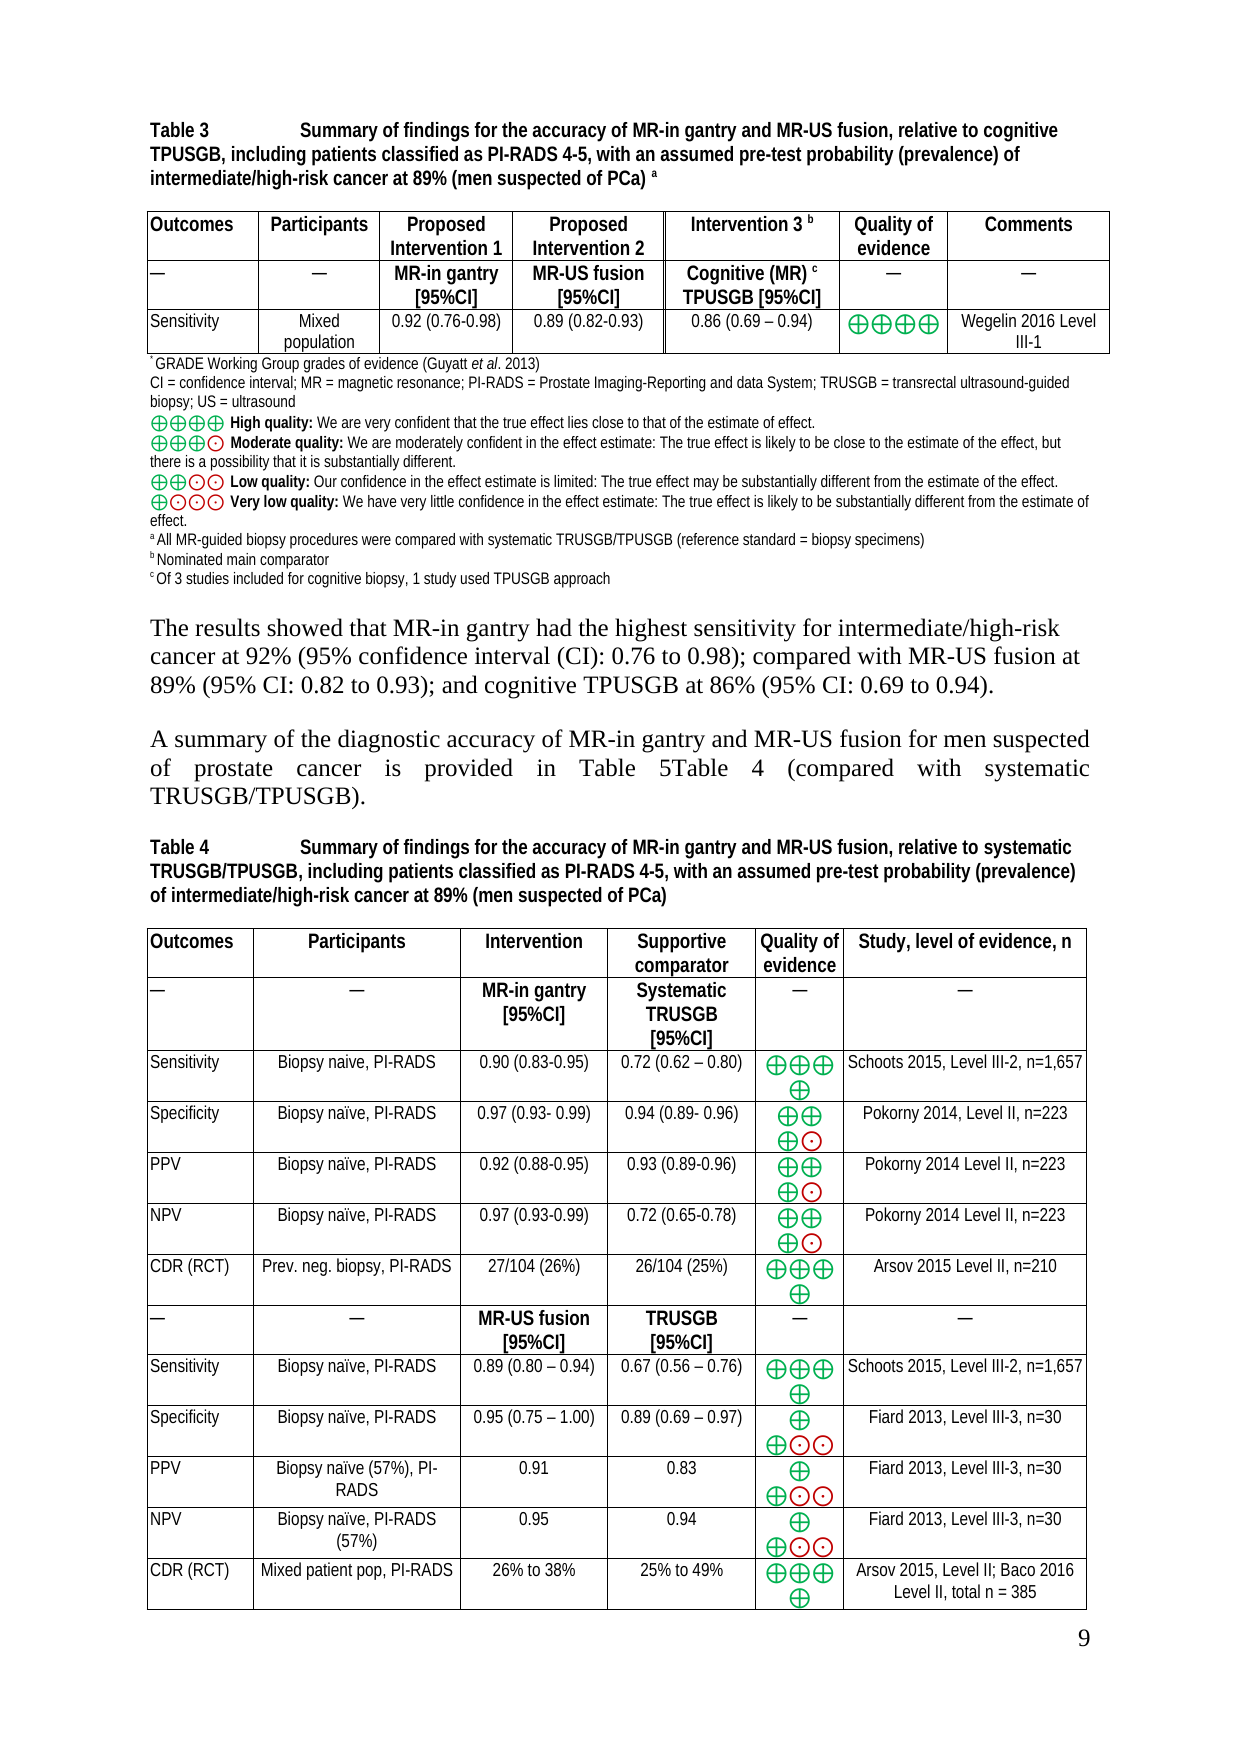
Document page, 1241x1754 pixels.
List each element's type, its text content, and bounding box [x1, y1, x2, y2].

table_cell Biopsy naïve (57%), PI-RADS [254, 1457, 460, 1507]
table_cell Fiard 2013, Level III-3, n=30 [844, 1508, 1086, 1558]
table_cell Schoots 2015, Level III-2, n=1,657 [844, 1051, 1086, 1101]
table_cell Specificity [148, 1406, 253, 1456]
table_cell 0.95 [461, 1508, 607, 1558]
table_cell 27/104 (26%) [461, 1255, 607, 1305]
table_cell 0.93 (0.89-0.96) [608, 1153, 755, 1203]
table_cell MR-US fusion [95%CI] [461, 1306, 607, 1354]
table_cell 0.97 (0.93-0.99) [461, 1204, 607, 1254]
text b Nominated main comparator [150, 549, 1090, 568]
table_cell 0.97 (0.93- 0.99) [461, 1102, 607, 1152]
table_cell 0.89 (0.69 – 0.97) [608, 1406, 755, 1456]
text Table 4 Summary of findings for the accuracy of MR-in gantry and MR-US fusion, relative to systematic TRUSGB/TPUSGB, including patients classified as PI-RADS 4-5, with an assumed pre-test probability (prevalence) of intermediate/high-risk cancer at 89% (men suspected of PCa) [150, 835, 1090, 907]
table_cell ─ [259, 261, 379, 309]
table_cell 0.94 [608, 1508, 755, 1558]
table_cell Pokorny 2014 Level II, n=223 [844, 1153, 1086, 1203]
text a All MR-guided biopsy procedures were compared with systematic TRUSGB/TPUSGB (reference standard = biopsy specimens) [150, 530, 1090, 549]
table_cell ⨁⨁⨀⨀ [756, 1508, 843, 1558]
table_cell 0.92 (0.88-0.95) [461, 1153, 607, 1203]
table_cell Sensitivity [148, 310, 258, 353]
table_cell Sensitivity [148, 1051, 253, 1101]
text * GRADE Working Group grades of evidence (Guyatt et al. 2013) [150, 354, 1090, 373]
table_cell Cognitive (MR) c TPUSGB [95%CI] [666, 261, 839, 309]
table_header Supportive comparator [608, 929, 755, 977]
table_cell ⨁⨁⨁⨁ [756, 1355, 843, 1405]
text A summary of the diagnostic accuracy of MR-in gantry and MR-US fusion for men suspected of prostate cancer is provided in Table 4 (compared with systematic TRUSGB/TPUSGB). [150, 724, 1090, 810]
table_cell 0.83 [608, 1457, 755, 1507]
table_cell Sensitivity [148, 1355, 253, 1405]
table_cell ⨁⨁⨁⨀ [756, 1204, 843, 1254]
table_header Study, level of evidence, n [844, 929, 1086, 977]
text Table 3 Summary of findings for the accuracy of MR-in gantry and MR-US fusion, relative to cognitive TPUSGB, including patients classified as PI-RADS 4-5, with an assumed pre-test probability (prevalence) of intermediate/high-risk cancer at 89% (men suspected of PCa) a [150, 118, 1090, 190]
table_cell 26% to 38% [461, 1559, 607, 1609]
table_cell Biopsy naïve, PI-RADS (57%) [254, 1508, 460, 1558]
table_header Participants [254, 929, 460, 977]
table_cell Mixed patient pop, PI-RADS [254, 1559, 460, 1609]
table_cell Mixed population [259, 310, 379, 353]
table_cell 25% to 49% [608, 1559, 755, 1609]
table_cell 0.89 (0.80 – 0.94) [461, 1355, 607, 1405]
table_cell NPV [148, 1508, 253, 1558]
table_cell NPV [148, 1204, 253, 1254]
table_cell Fiard 2013, Level III-3, n=30 [844, 1457, 1086, 1507]
table_cell ─ [148, 1306, 253, 1354]
table_cell ─ [254, 1306, 460, 1354]
table_cell 0.91 [461, 1457, 607, 1507]
table_cell ─ [756, 978, 843, 1050]
table_cell ⨁⨁⨁⨀ [756, 1153, 843, 1203]
table_cell Pokorny 2014 Level II, n=223 [844, 1204, 1086, 1254]
table_cell PPV [148, 1457, 253, 1507]
table_cell ⨁⨁⨁⨁ [756, 1255, 843, 1305]
table_cell ─ [148, 261, 258, 309]
table_cell ─ [756, 1306, 843, 1354]
table_header Quality of evidence [840, 212, 947, 260]
table_cell CDR (RCT) [148, 1559, 253, 1609]
table_header Intervention [461, 929, 607, 977]
table_cell 0.89 (0.82-0.93) [513, 310, 663, 353]
table_header Intervention 3 b [666, 212, 839, 260]
table_cell ─ [948, 261, 1109, 309]
text c Of 3 studies included for cognitive biopsy, 1 study used TPUSGB approach [150, 568, 1090, 588]
table_cell 0.95 (0.75 – 1.00) [461, 1406, 607, 1456]
table_cell MR-in gantry [95%CI] [461, 978, 607, 1050]
table_cell Arsov 2015 Level II, n=210 [844, 1255, 1086, 1305]
text The results showed that MR-in gantry had the highest sensitivity for intermediate/high-risk cancer at 92% (95% confidence interval (CI): 0.76 to 0.98); compared with MR-US fusion at 89% (95% CI: 0.82 to 0.93); and cognitive TPUSGB at 86% (95% CI: 0.69 to 0.94). [150, 613, 1090, 699]
table_header Participants [259, 212, 379, 260]
table_cell 0.94 (0.89- 0.96) [608, 1102, 755, 1152]
table_cell 0.72 (0.62 – 0.80) [608, 1051, 755, 1101]
table_cell Biopsy naïve, PI-RADS [254, 1406, 460, 1456]
table_cell 0.90 (0.83-0.95) [461, 1051, 607, 1101]
table_cell TRUSGB [95%CI] [608, 1306, 755, 1354]
table_cell ⨁⨁⨁⨁ [756, 1051, 843, 1101]
table_cell 0.67 (0.56 – 0.76) [608, 1355, 755, 1405]
table_cell ─ [840, 261, 947, 309]
table_cell Biopsy naïve, PI-RADS [254, 1153, 460, 1203]
table_cell Systematic TRUSGB [95%CI] [608, 978, 755, 1050]
table_header Quality of evidence [756, 929, 843, 977]
table_cell PPV [148, 1153, 253, 1203]
table_cell 0.92 (0.76-0.98) [380, 310, 512, 353]
table_cell 0.86 (0.69 – 0.94) [666, 310, 839, 353]
table_cell ⨁⨁⨀⨀ [756, 1406, 843, 1456]
table_cell ─ [844, 978, 1086, 1050]
table_cell ⨁⨁⨁⨁ [840, 310, 947, 353]
table_cell Prev. neg. biopsy, PI-RADS [254, 1255, 460, 1305]
table_cell 26/104 (25%) [608, 1255, 755, 1305]
table_cell ─ [254, 978, 460, 1050]
table_cell Schoots 2015, Level III-2, n=1,657 [844, 1355, 1086, 1405]
table_header Comments [948, 212, 1109, 260]
table_cell Wegelin 2016 Level III-1 [948, 310, 1109, 353]
table_header Outcomes [148, 929, 253, 977]
text CI = confidence interval; MR = magnetic resonance; PI-RADS = Prostate Imaging-Reporting and data System; TRUSGB = transrectal ultrasound-guided biopsy; US = ultrasound ⨁⨁⨁⨁ High quality: We are very confident that the true effect lies close to that of the estimate of effect. ⨁⨁⨁⨀ Moderate quality: We are moderately confident in the effect estimate: The true effect is likely to be close to the estimate of the effect, but there is a possibility that it is substantially different. ⨁⨁⨀⨀ Low quality: Our confidence in the effect estimate is limited: The true effect may be substantially different from the estimate of the effect. ⨁⨀⨀⨀ Very low quality: We have very little confidence in the effect estimate: The true effect is likely to be substantially different from the estimate of effect. [150, 373, 1090, 530]
table_cell ⨁⨁⨁⨀ [756, 1102, 843, 1152]
table_cell Biopsy naïve, PI-RADS [254, 1204, 460, 1254]
table_cell ⨁⨁⨀⨀ [756, 1457, 843, 1507]
table_cell ⨁⨁⨁⨁ [756, 1559, 843, 1609]
table_cell Biopsy naïve, PI-RADS [254, 1355, 460, 1405]
table_header Outcomes [148, 212, 258, 260]
table_cell Fiard 2013, Level III-3, n=30 [844, 1406, 1086, 1456]
table_cell Biopsy naïve, PI-RADS [254, 1102, 460, 1152]
table_header Proposed Intervention 1 [380, 212, 512, 260]
table_cell ─ [148, 978, 253, 1050]
table_cell Arsov 2015, Level II; Baco 2016 Level II, total n = 385 [844, 1559, 1086, 1609]
table_header Proposed Intervention 2 [513, 212, 663, 260]
table_cell ─ [844, 1306, 1086, 1354]
table_cell 0.72 (0.65-0.78) [608, 1204, 755, 1254]
table_cell Biopsy naive, PI-RADS [254, 1051, 460, 1101]
table_cell Pokorny 2014, Level II, n=223 [844, 1102, 1086, 1152]
table_cell Specificity [148, 1102, 253, 1152]
table_cell CDR (RCT) [148, 1255, 253, 1305]
table_cell MR-US fusion [95%CI] [513, 261, 663, 309]
table_cell MR-in gantry [95%CI] [380, 261, 512, 309]
